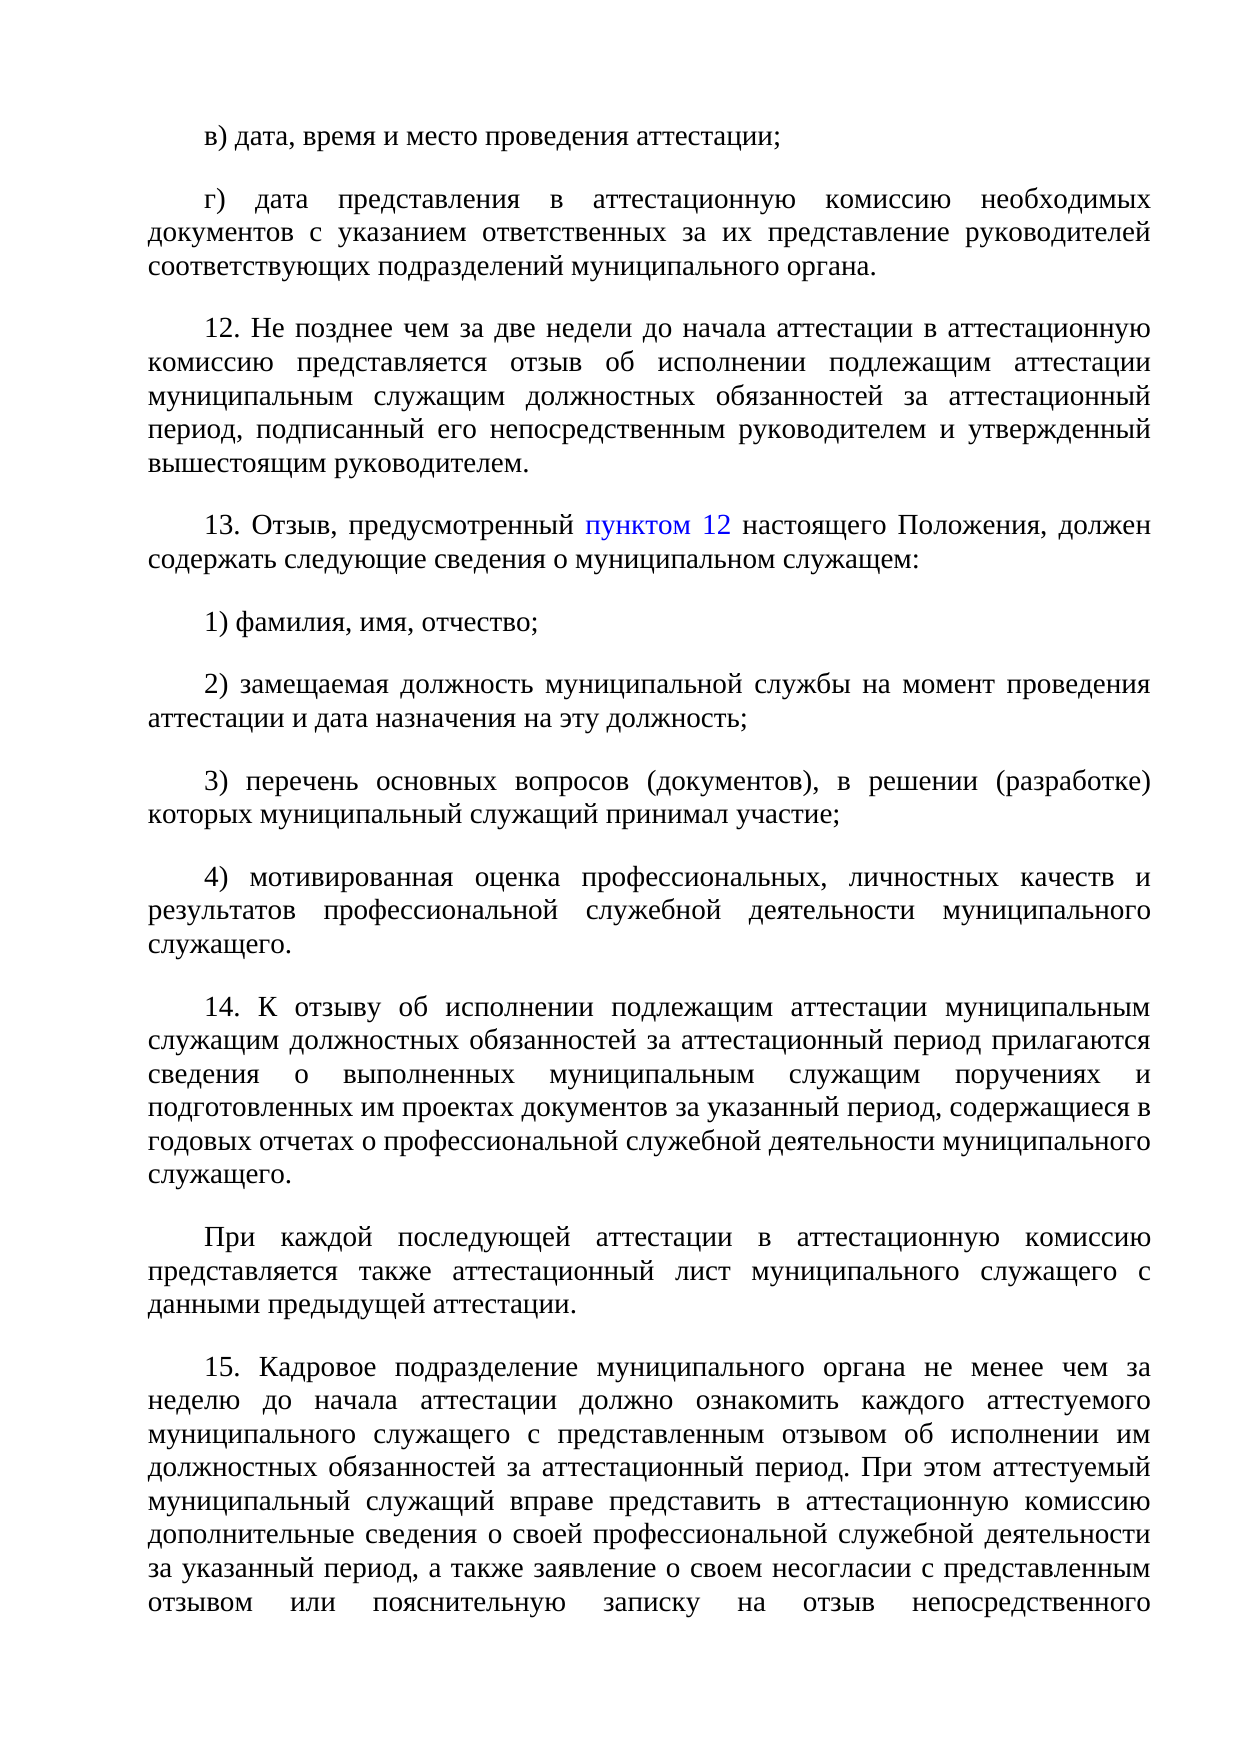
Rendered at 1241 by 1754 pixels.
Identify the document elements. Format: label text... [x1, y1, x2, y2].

text 13. Отзыв, предусмотренный пунктом 12 настоящего Положения, должен содержать следующие сведения о муниципальном служащем: [148, 507, 1152, 574]
text 3) перечень основных вопросов (документов), в решении (разработке) которых муниципальный служащий принимал участие; [148, 763, 1152, 830]
text г) дата представления в аттестационную комиссию необходимых документов с указанием ответственных за их представление руководителей соответствующих подразделений муниципального органа. [148, 181, 1152, 281]
text в) дата, время и место проведения аттестации; [148, 118, 1152, 152]
text 14. К отзыву об исполнении подлежащим аттестации муниципальным служащим должностных обязанностей за аттестационный период прилагаются сведения о выполненных муниципальным служащим поручениях и подготовленных им проектах документов за указанный период, содержащиеся в годовых отчетах о профессиональной служебной деятельности муниципального служащего. [148, 989, 1152, 1190]
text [148, 1349, 1152, 1617]
text 1) фамилия, имя, отчество; [148, 604, 1152, 637]
text 2) замещаемая должность муниципальной службы на момент проведения аттестации и дата назначения на эту должность; [148, 666, 1152, 733]
text 12. Не позднее чем за две недели до начала аттестации в аттестационную комиссию представляется отзыв об исполнении подлежащим аттестации муниципальным служащим должностных обязанностей за аттестационный период, подписанный его непосредственным руководителем и утвержденный вышестоящим руководителем. [148, 311, 1152, 478]
text 4) мотивированная оценка профессиональных, личностных качеств и результатов профессиональной служебной деятельности муниципального служащего. [148, 859, 1152, 959]
text При каждой последующей аттестации в аттестационную комиссию представляется также аттестационный лист муниципального служащего с данными предыдущей аттестации. [148, 1219, 1152, 1320]
